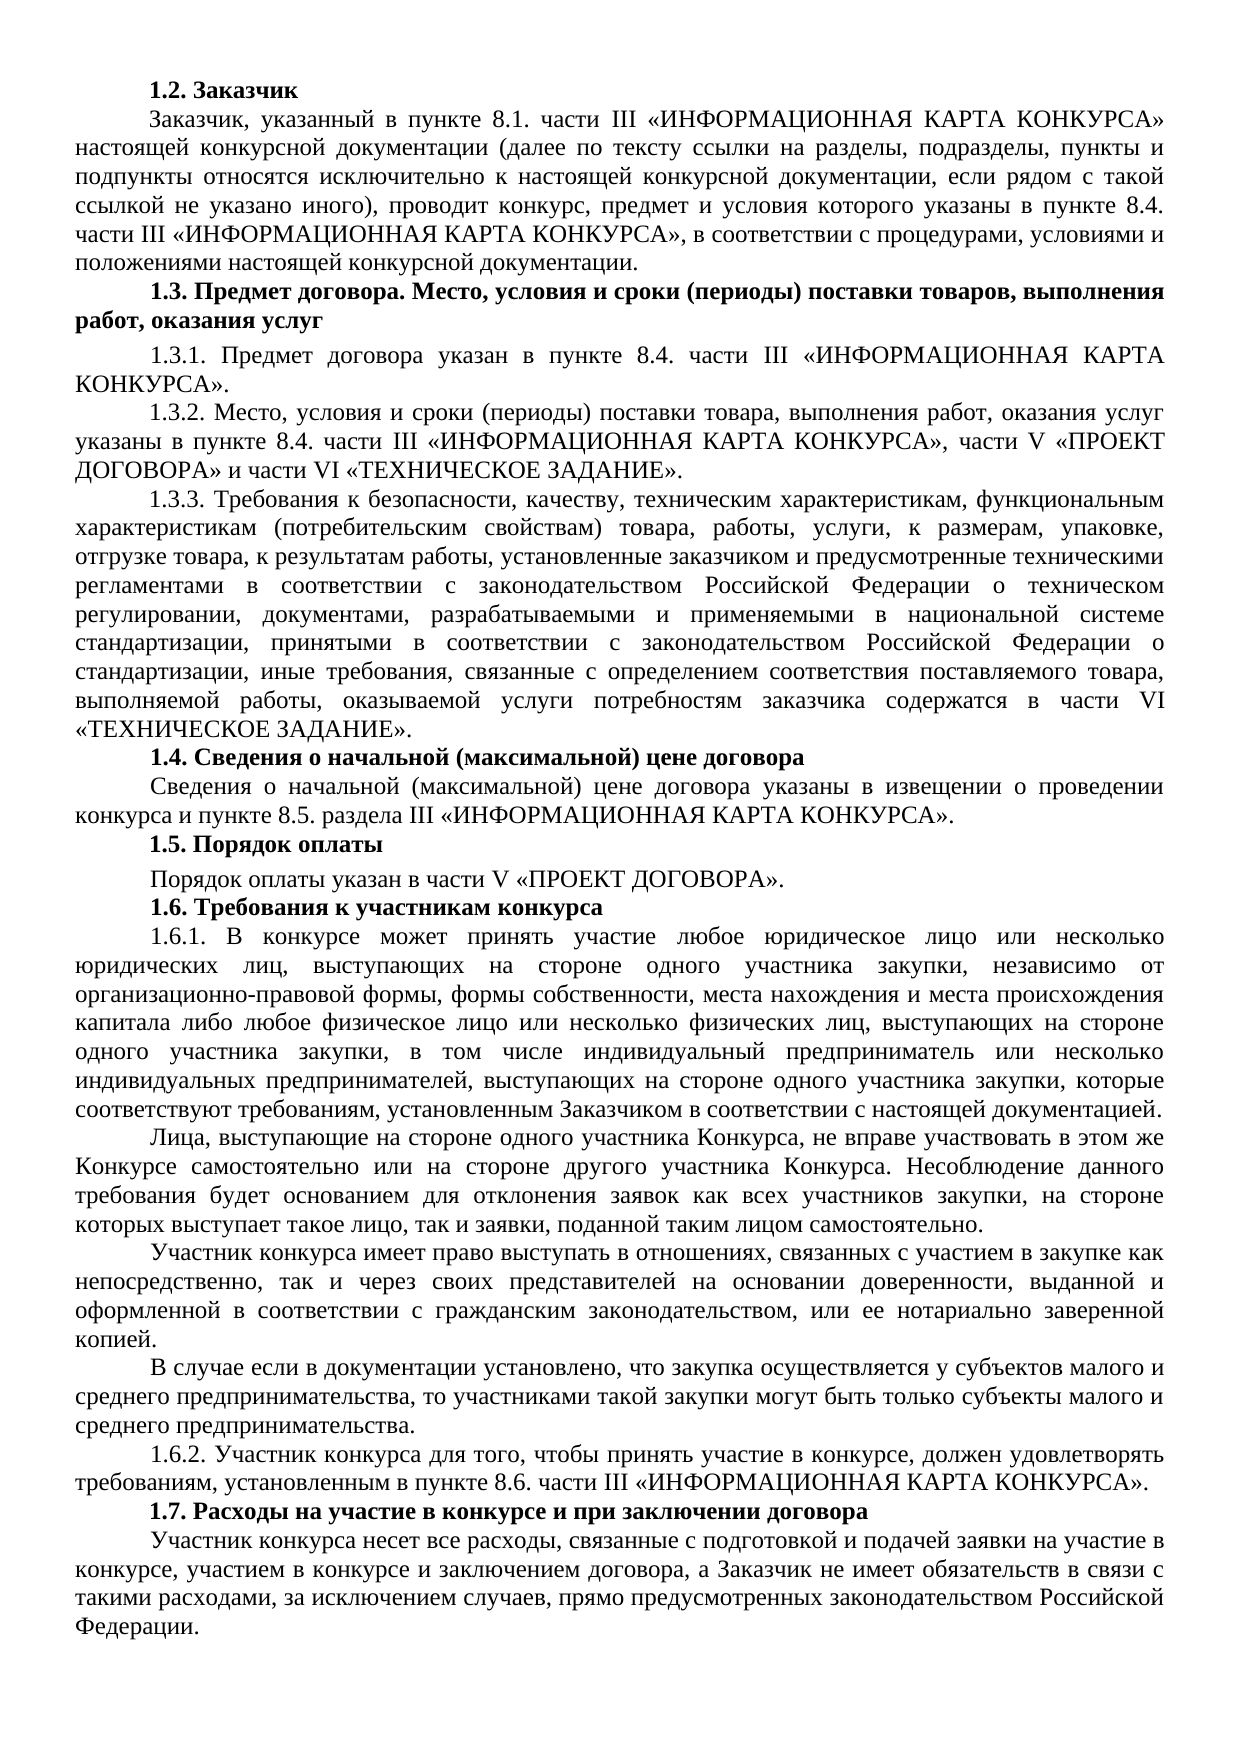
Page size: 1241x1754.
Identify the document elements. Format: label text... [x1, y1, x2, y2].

text 1.6. Требования к участникам конкурса [75, 892, 1165, 921]
text 1.4. Сведения о начальной (максимальной) цене договора [75, 742, 1165, 771]
text 1.3. Предмет договора. Место, условия и сроки (периоды) поставки товаров, выполнения работ, оказания услуг [75, 276, 1165, 334]
text Лица, выступающие на стороне одного участника Конкурса, не вправе участвовать в этом же Конкурсе самостоятельно или на стороне другого участника Конкурса. Несоблюдение данного требования будет основанием для отклонения заявок как всех участников закупки, на стороне которых выступает такое лицо, так и заявки, поданной таким лицом самостоятельно. [75, 1122, 1165, 1237]
text Порядок оплаты указан в части V «ПРОЕКТ ДОГОВОРА». [75, 864, 1165, 892]
text В случае если в документации установлено, что закупка осуществляется у субъектов малого и среднего предпринимательства, то участниками такой закупки могут быть только субъекты малого и среднего предпринимательства. [75, 1352, 1165, 1439]
text 1.6.1. В конкурсе может принять участие любое юридическое лицо или несколько юридических лиц, выступающих на стороне одного участника закупки, независимо от организационно-правовой формы, формы собственности, места нахождения и места происхождения капитала либо любое физическое лицо или несколько физических лиц, выступающих на стороне одного участника закупки, в том числе индивидуальный предприниматель или несколько индивидуальных предпринимателей, выступающих на стороне одного участника закупки, которые соответствуют требованиям, установленным Заказчиком в соответствии с настоящей документацией. [75, 921, 1165, 1122]
text Заказчик, указанный в пункте 8.1. части III «ИНФОРМАЦИОННАЯ КАРТА КОНКУРСА» настоящей конкурсной документации (далее по тексту ссылки на разделы, подразделы, пункты и подпункты относятся исключительно к настоящей конкурсной документации, если рядом с такой ссылкой не указано иного), проводит конкурс, предмет и условия которого указаны в пункте 8.4. части III «ИНФОРМАЦИОННАЯ КАРТА КОНКУРСА», в соответствии с процедурами, условиями и положениями настоящей конкурсной документации. [75, 104, 1165, 276]
text Участник конкурса несет все расходы, связанные с подготовкой и подачей заявки на участие в конкурсе, участием в конкурсе и заключением договора, а Заказчик не имеет обязательств в связи с такими расходами, за исключением случаев, прямо предусмотренных законодательством Российской Федерации. [75, 1525, 1165, 1640]
text 1.3.2. Место, условия и сроки (периоды) поставки товара, выполнения работ, оказания услуг указаны в пункте 8.4. части III «ИНФОРМАЦИОННАЯ КАРТА КОНКУРСА», части V «ПРОЕКТ ДОГОВОРА» и части VI «ТЕХНИЧЕСКОЕ ЗАДАНИЕ». [75, 397, 1165, 484]
text Сведения о начальной (максимальной) цене договора указаны в извещении о проведении конкурса и пункте 8.5. раздела III «ИНФОРМАЦИОННАЯ КАРТА КОНКУРСА». [75, 771, 1165, 829]
text 1.5. Порядок оплаты [75, 829, 1165, 857]
text 1.2. Заказчик [75, 75, 1165, 104]
text Участник конкурса имеет право выступать в отношениях, связанных с участием в закупке как непосредственно, так и через своих представителей на основании доверенности, выданной и оформленной в соответствии с гражданским законодательством, или ее нотариально заверенной копией. [75, 1237, 1165, 1352]
text 1.7. Расходы на участие в конкурсе и при заключении договора [75, 1496, 1165, 1525]
text 1.3.3. Требования к безопасности, качеству, техническим характеристикам, функциональным характеристикам (потребительским свойствам) товара, работы, услуги, к размерам, упаковке, отгрузке товара, к результатам работы, установленные заказчиком и предусмотренные техническими регламентами в соответствии с законодательством Российской Федерации о техническом регулировании, документами, разрабатываемыми и применяемыми в национальной системе стандартизации, принятыми в соответствии с законодательством Российской Федерации о стандартизации, иные требования, связанные с определением соответствия поставляемого товара, выполняемой работы, оказываемой услуги потребностям заказчика содержатся в части VI «ТЕХНИЧЕСКОЕ ЗАДАНИЕ». [75, 484, 1165, 742]
text 1.6.2. Участник конкурса для того, чтобы принять участие в конкурсе, должен удовлетворять требованиям, установленным в пункте 8.6. части III «ИНФОРМАЦИОННАЯ КАРТА КОНКУРСА». [75, 1439, 1165, 1496]
text 1.3.1. Предмет договора указан в пункте 8.4. части III «ИНФОРМАЦИОННАЯ КАРТА КОНКУРСА». [75, 340, 1165, 397]
